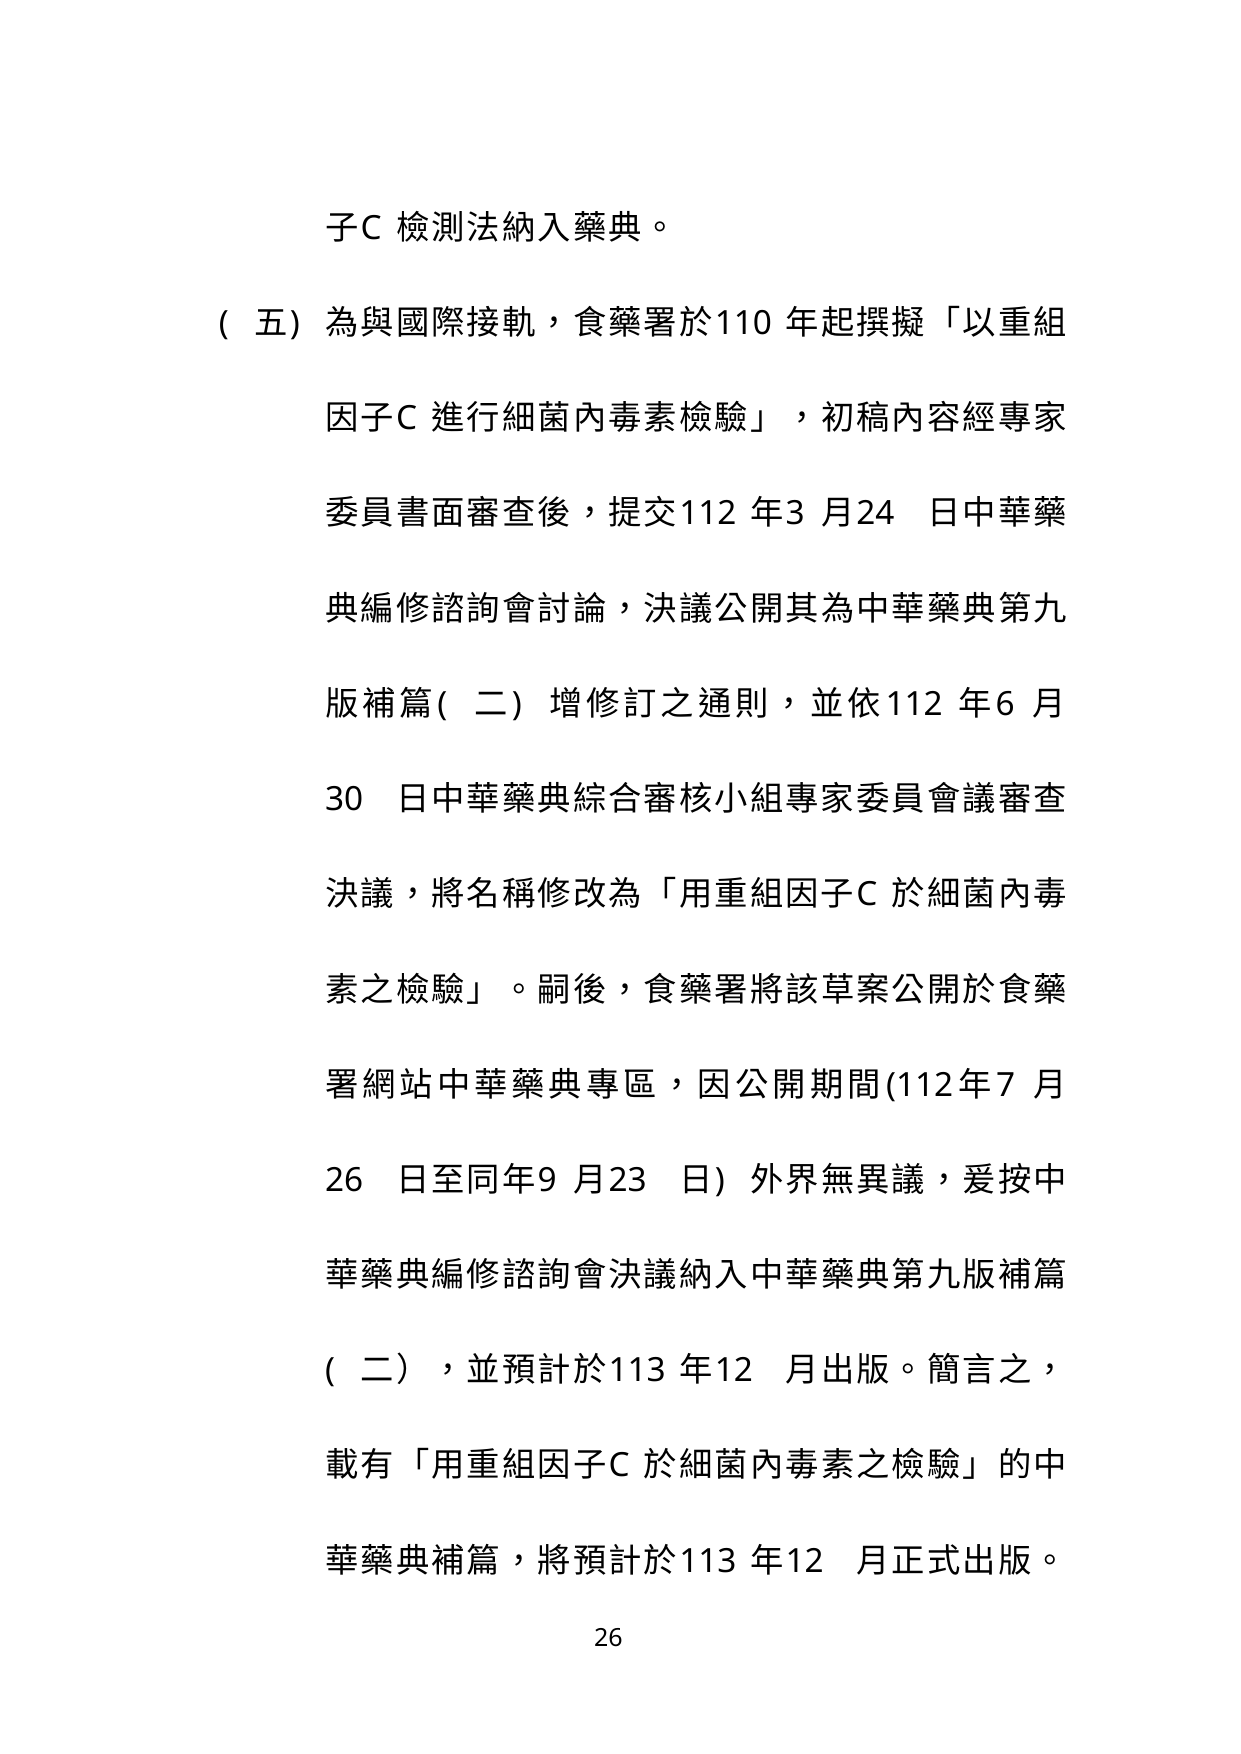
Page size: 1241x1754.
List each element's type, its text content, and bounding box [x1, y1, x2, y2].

subtitle 為與國際接軌，食藥署於110年起撰擬「以重組因子C進行細菌內毒素檢驗」，初稿內容經專家委員書面審查後，提交112年3月24日中華藥典編修諮詢會討論，決議公開其為中華藥典第九版補篇(二)增修訂之通則，並依112年6月30日中華藥典綜合審核小組專家委員會議審查決議，將名稱修改為「用重組因子C於細菌內毒素之檢驗」。嗣後，食藥署將該草案公開於食藥署網站中華藥典專區，因公開期間(112年7月26日至同年9月23日)外界無異議，爰按中華藥典編修諮詢會決議納入中華藥典第九版補篇(二），並預計於113年12月出版。簡言之，載有「用重組因子C於細菌內毒素之檢驗」的中華藥典補篇，將預計於113年12月正式出版。 [219, 272, 1069, 1605]
